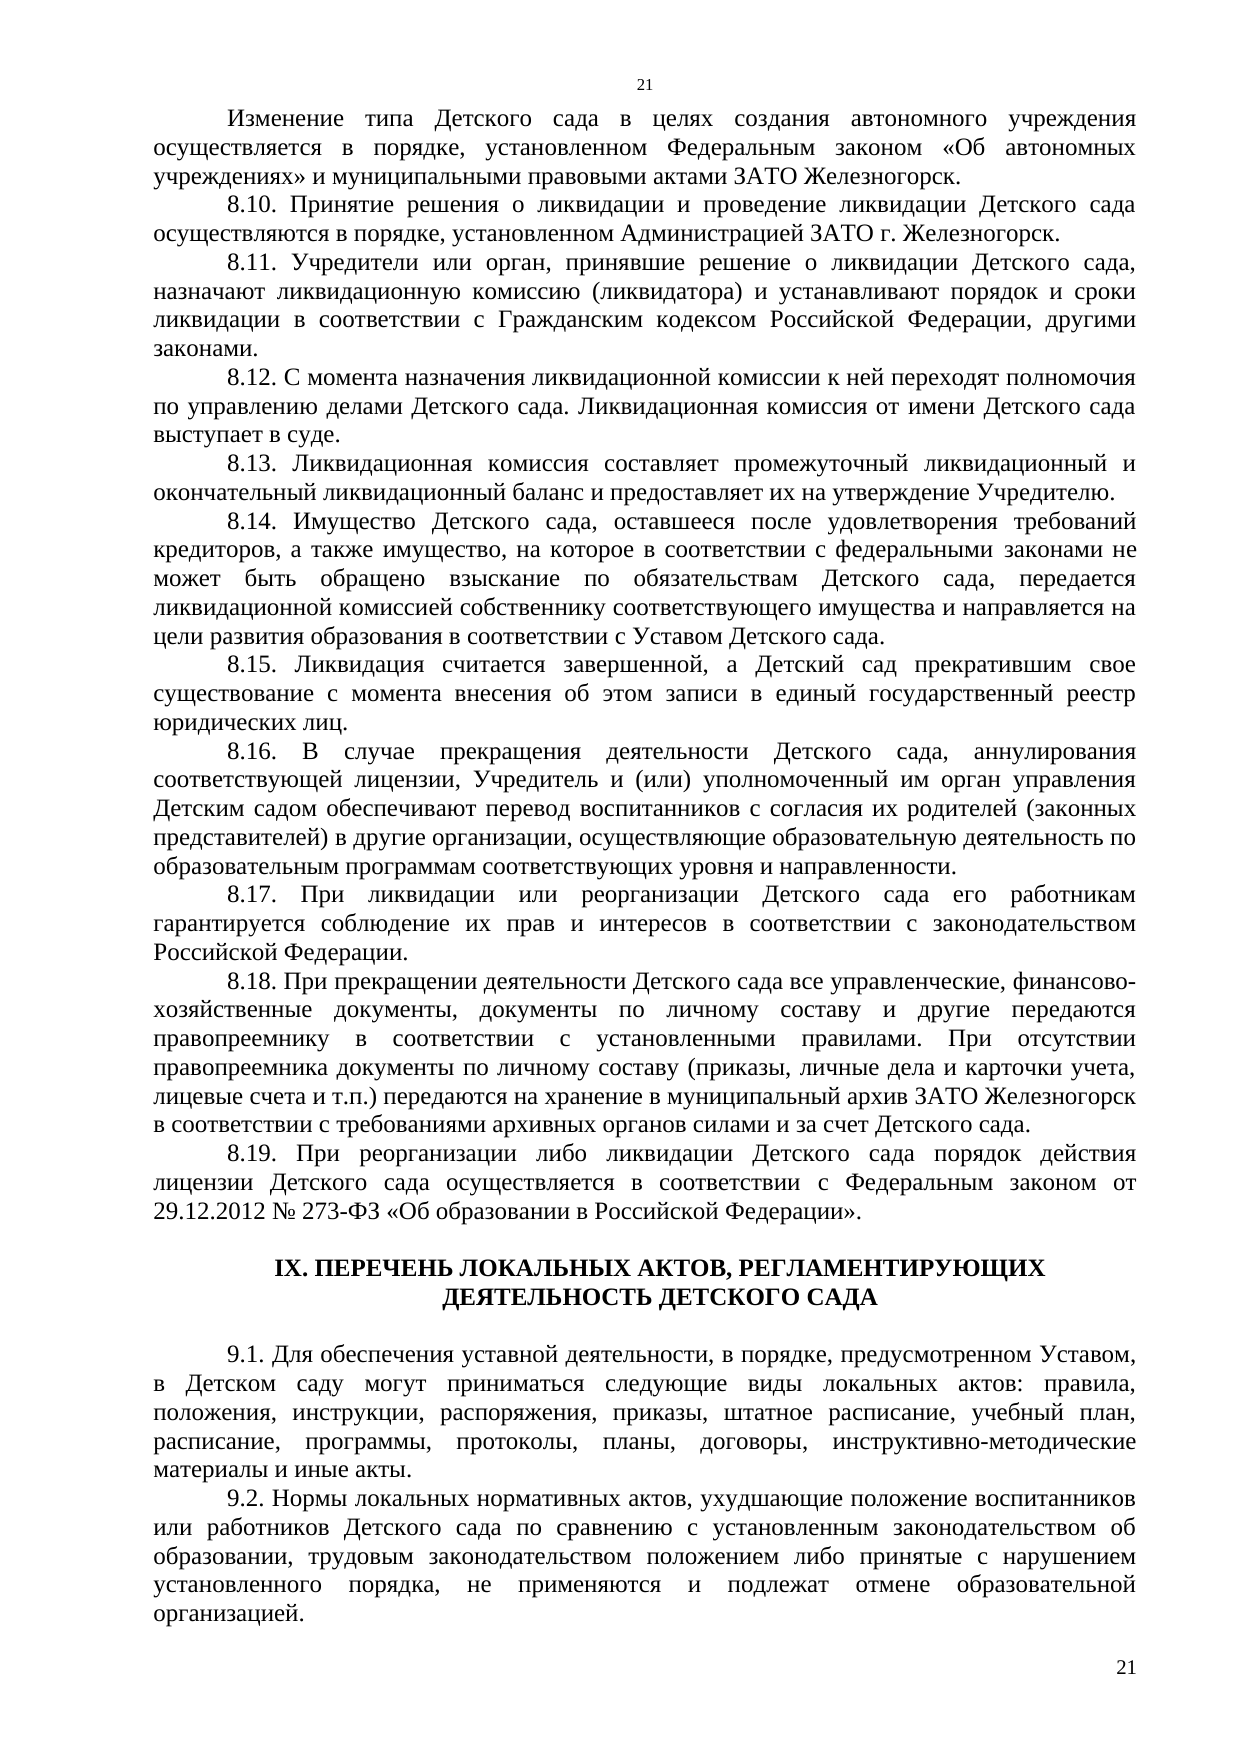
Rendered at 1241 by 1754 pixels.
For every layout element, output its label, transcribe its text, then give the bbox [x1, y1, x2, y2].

text 9.1. Для обеспечения уставной деятельности, в порядке, предусмотренном Уставом, в Детском саду могут приниматься следующие виды локальных актов: правила, положения, инструкции, распоряжения, приказы, штатное расписание, учебный план, расписание, программы, протоколы, планы, договоры, инструктивно-методические материалы и иные акты. [153, 1339, 1137, 1483]
text Изменение типа Детского сада в целях создания автономного учреждения осуществляется в порядке, установленном Федеральным законом «Об автономных учреждениях» и муниципальными правовыми актами ЗАТО Железногорск. [153, 103, 1137, 189]
text 8.18. При прекращении деятельности Детского сада все управленческие, финансово-хозяйственные документы, документы по личному составу и другие передаются правопреемнику в соответствии с установленными правилами. При отсутствии правопреемника документы по личному составу (приказы, личные дела и карточки учета, лицевые счета и т.п.) передаются на хранение в муниципальный архив ЗАТО Железногорск в соответствии с требованиями архивных органов силами и за счет Детского сада. [153, 966, 1137, 1138]
text 8.16. В случае прекращения деятельности Детского сада, аннулирования соответствующей лицензии, Учредитель и (или) уполномоченный им орган управления Детским садом обеспечивают перевод воспитанников с согласия их родителей (законных представителей) в другие организации, осуществляющие образовательную деятельность по образовательным программам соответствующих уровня и направленности. [153, 736, 1137, 879]
text 8.15. Ликвидация считается завершенной, а Детский сад прекратившим свое существование с момента внесения об этом записи в единый государственный реестр юридических лиц. [153, 649, 1137, 736]
text 8.12. С момента назначения ликвидационной комиссии к ней переходят полномочия по управлению делами Детского сада. Ликвидационная комиссия от имени Детского сада выступает в суде. [153, 362, 1137, 448]
text 8.14. Имущество Детского сада, оставшееся после удовлетворения требований кредиторов, а также имущество, на которое в соответствии с федеральными законами не может быть обращено взыскание по обязательствам Детского сада, передается ликвидационной комиссией собственнику соответствующего имущества и направляется на цели развития образования в соответствии с Уставом Детского сада. [153, 506, 1137, 649]
text IX. ПЕРЕЧЕНЬ ЛОКАЛЬНЫХ АКТОВ, РЕГЛАМЕНТИРУЮЩИХ ДЕЯТЕЛЬНОСТЬ ДЕТСКОГО САДА [183, 1253, 1137, 1311]
text 8.17. При ликвидации или реорганизации Детского сада его работникам гарантируется соблюдение их прав и интересов в соответствии с законодательством Российской Федерации. [153, 879, 1137, 966]
text 8.13. Ликвидационная комиссия составляет промежуточный ликвидационный и окончательный ликвидационный баланс и предоставляет их на утверждение Учредителю. [153, 448, 1137, 506]
text 8.10. Принятие решения о ликвидации и проведение ликвидации Детского сада осуществляются в порядке, установленном Администрацией ЗАТО г. Железногорск. [153, 189, 1137, 247]
text 8.11. Учредители или орган, принявшие решение о ликвидации Детского сада, назначают ликвидационную комиссию (ликвидатора) и устанавливают порядок и сроки ликвидации в соответствии с Гражданским кодексом Российской Федерации, другими законами. [153, 247, 1137, 362]
text 9.2. Нормы локальных нормативных актов, ухудшающие положение воспитанников или работников Детского сада по сравнению с установленным законодательством об образовании, трудовым законодательством положением либо принятые с нарушением установленного порядка, не применяются и подлежат отмене образовательной организацией. [153, 1483, 1137, 1627]
text 8.19. При реорганизации либо ликвидации Детского сада порядок действия лицензии Детского сада осуществляется в соответствии с Федеральным законом от 29.12.2012 № 273-ФЗ «Об образовании в Российской Федерации». [153, 1138, 1137, 1224]
